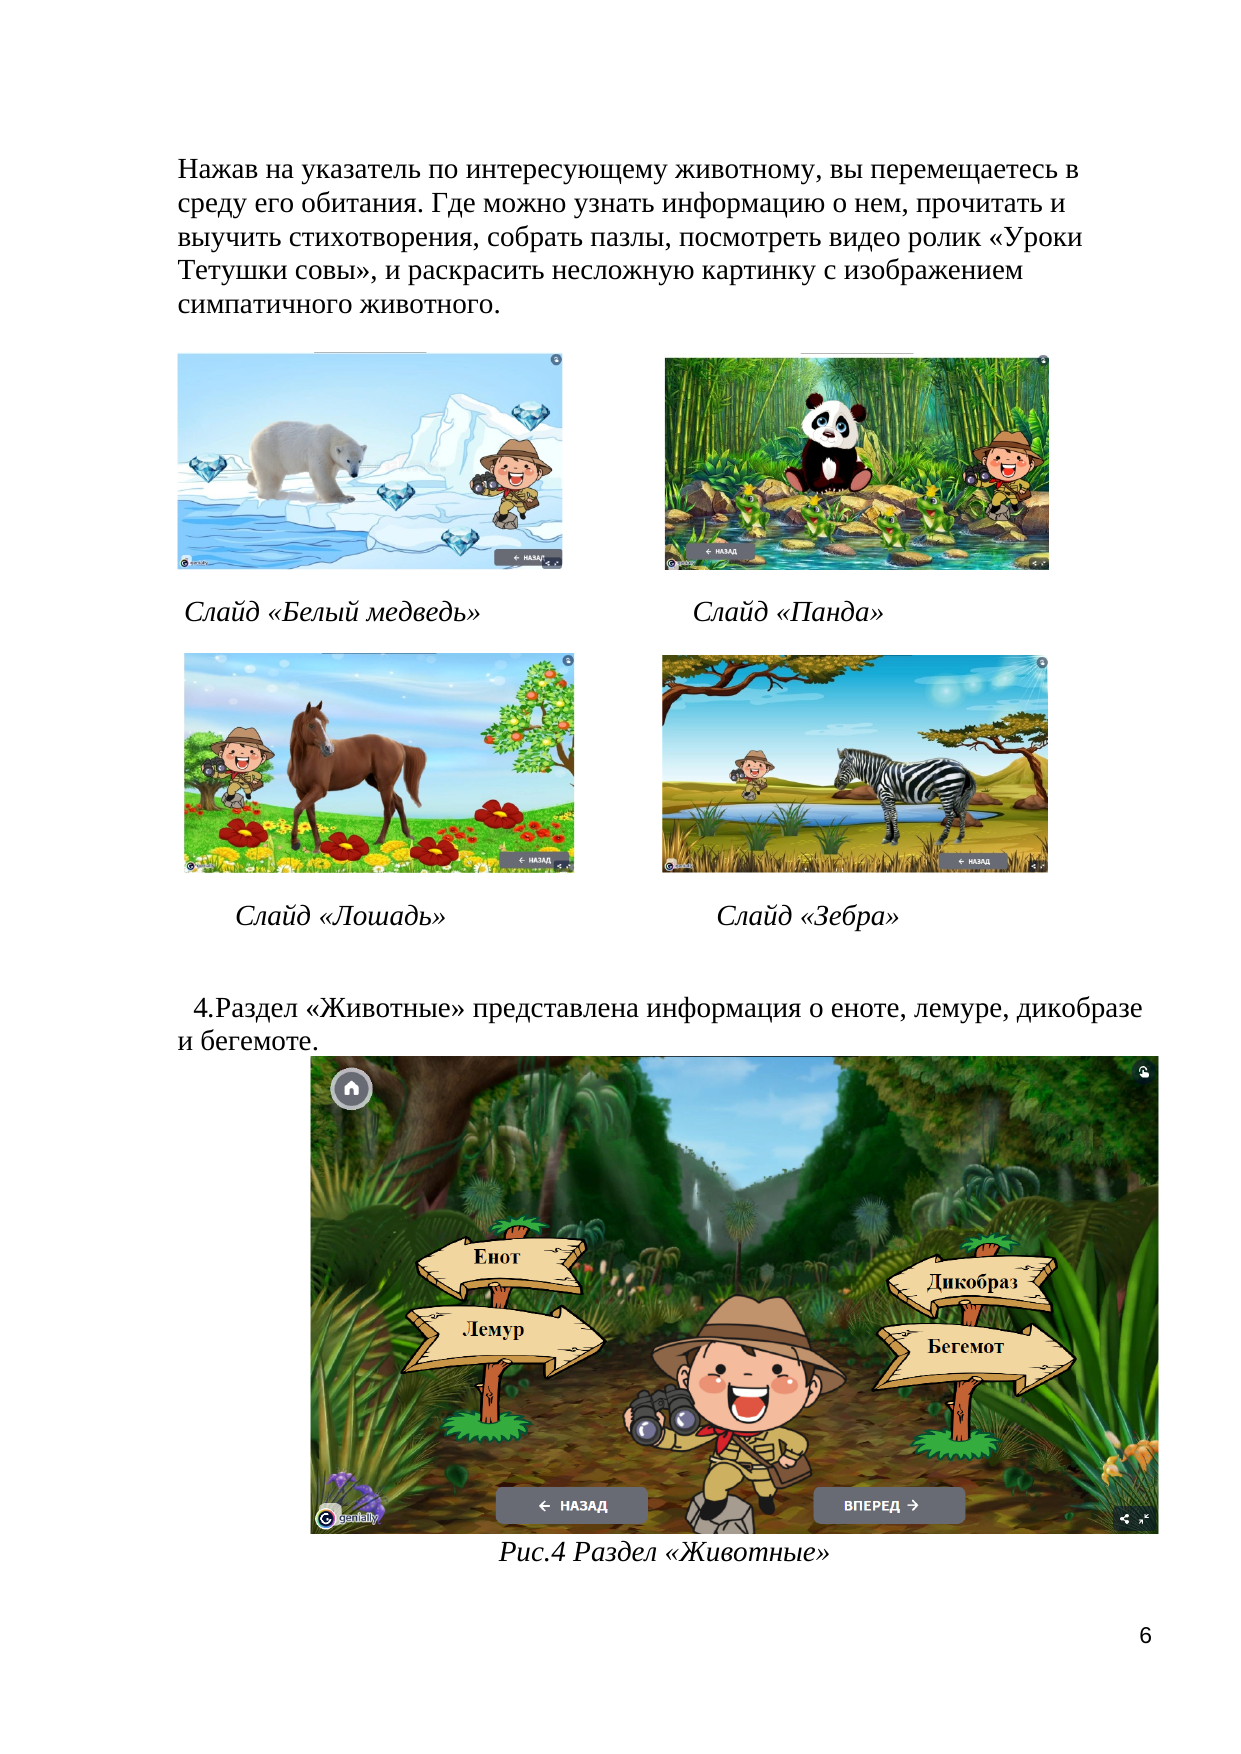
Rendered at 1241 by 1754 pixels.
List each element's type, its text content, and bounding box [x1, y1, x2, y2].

picture [183, 653, 575, 873]
text Слайд «Лошадь» Слайд «Зебра» [184, 898, 1152, 931]
picture [664, 353, 1049, 570]
text Рис.4 Раздел «Животные» [177, 1534, 1152, 1567]
picture [177, 352, 563, 570]
text и бегемоте. [177, 1023, 1152, 1057]
text 4.Раздел «Животные» представлена информация о еноте, лемуре, дикобразе [177, 990, 1152, 1023]
picture [310, 1056, 1159, 1534]
text Слайд «Белый медведь» Слайд «Панда» [184, 594, 1152, 628]
picture [662, 655, 1048, 873]
text Нажав на указатель по интересующему животному, вы перемещаетесь в среду его обитания. Где можно узнать информацию о нем, прочитать и выучить стихотворения, собрать пазлы, посмотреть видео ролик «Уроки Тетушки совы», и раскрасить несложную картинку с изображением симпатичного животного. [177, 152, 1152, 319]
